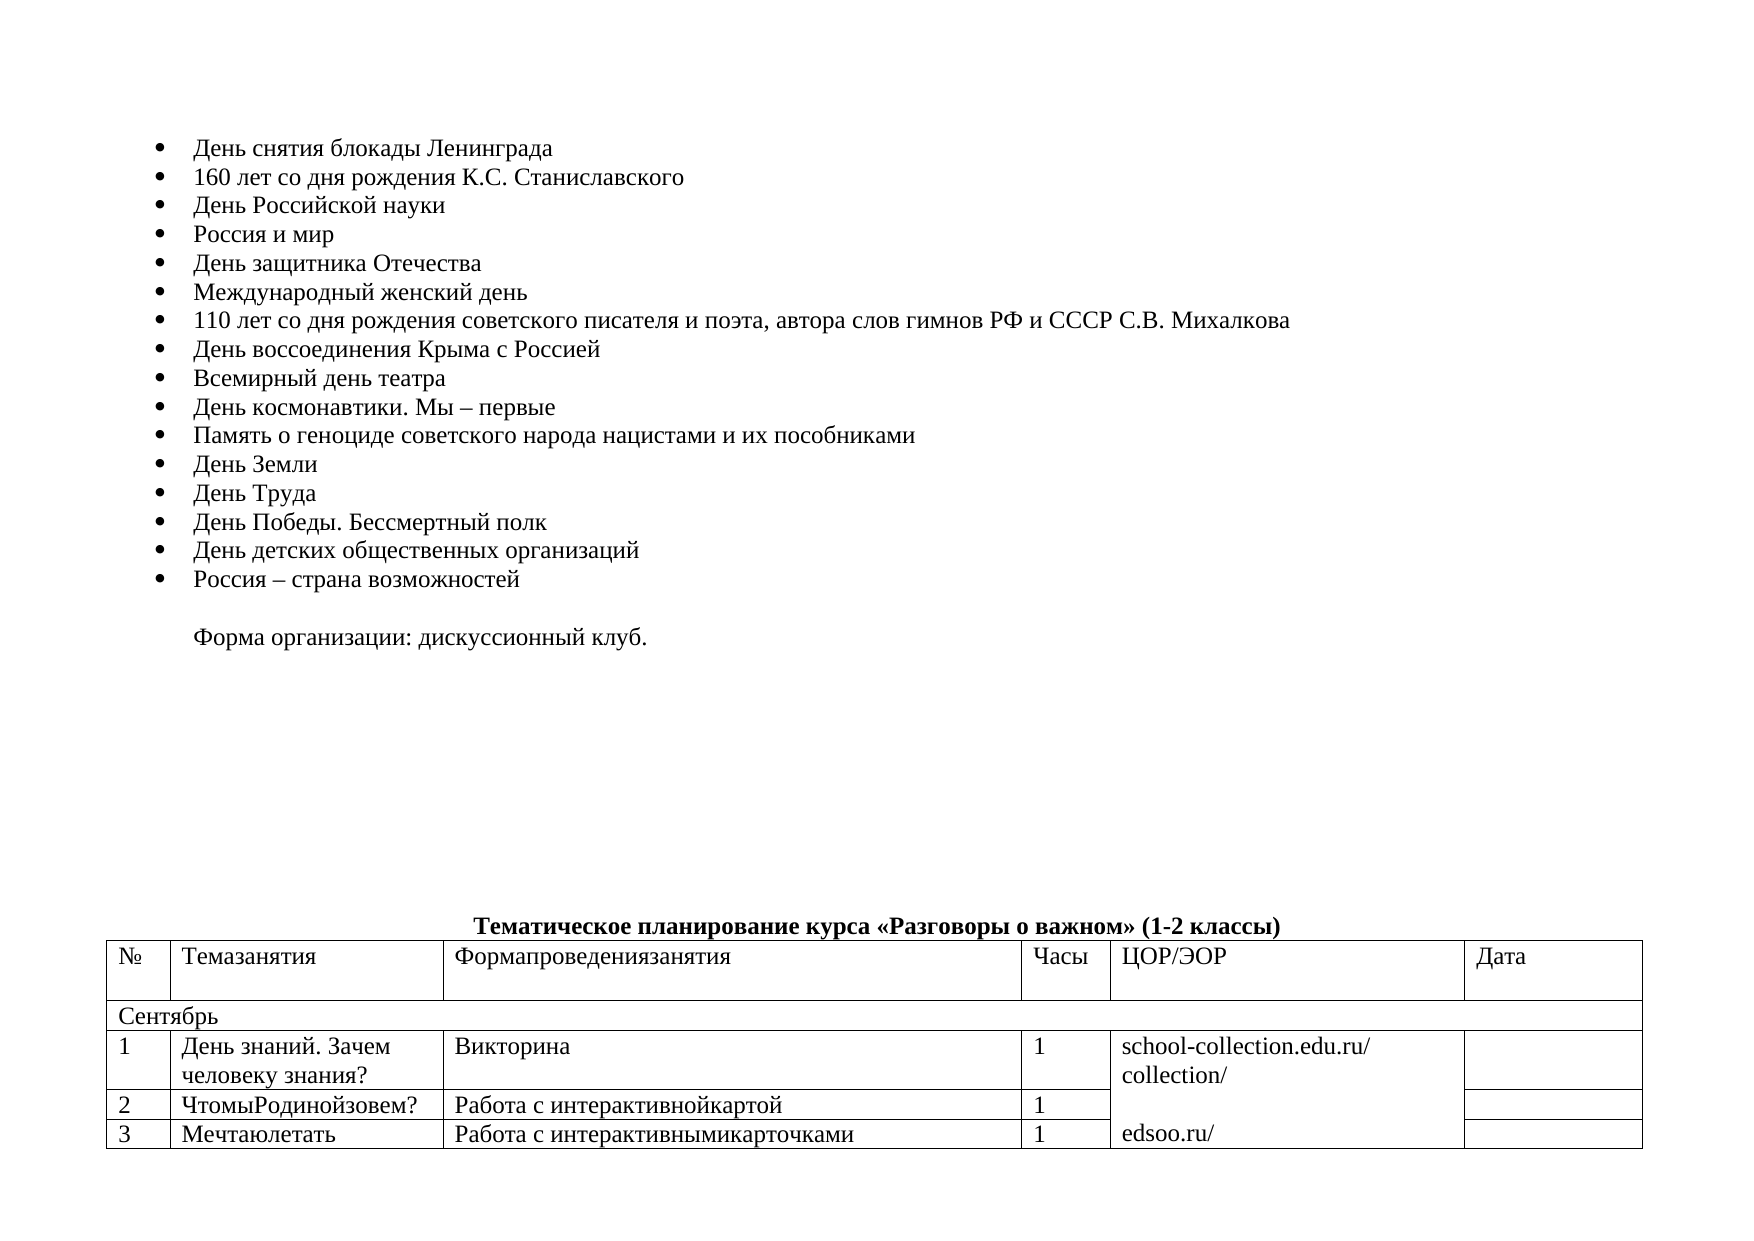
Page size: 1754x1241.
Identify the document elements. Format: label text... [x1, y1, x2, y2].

table_cell Сентябрь [107, 1001, 1642, 1030]
list День космонавтики. Мы – первые [156, 392, 1636, 420]
list День снятия блокады Ленинграда [156, 133, 1636, 162]
list Международный женский день [156, 277, 1636, 305]
list День детских общественных организаций [156, 535, 1636, 564]
text Тематическое планирование курса «Разговоры о важном» (1-2 классы) [118, 911, 1636, 940]
list День Земли [156, 449, 1636, 478]
table_cell Викторина [444, 1031, 1021, 1089]
list День Труда [156, 478, 1636, 507]
table_cell [1465, 1031, 1642, 1089]
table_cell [1111, 1031, 1464, 1148]
table_cell 1 [1022, 1120, 1110, 1148]
table_cell Мечтаюлетать [171, 1120, 443, 1148]
table_cell 1 [107, 1031, 170, 1089]
list Россия – страна возможностей [156, 564, 1636, 593]
list Всемирный день театра [156, 363, 1636, 392]
list 160 лет со дня рождения К.С. Станиславского [156, 162, 1636, 190]
list Форма организации: дискуссионный клуб. [193, 622, 1636, 650]
table_header № [107, 941, 170, 1000]
table_cell День знаний. Зачем человеку знания? [171, 1031, 443, 1089]
table_cell 3 [107, 1120, 170, 1148]
table_cell ЧтомыРодинойзовем? [171, 1090, 443, 1118]
list Память о геноциде советского народа нацистами и их пособниками [156, 420, 1636, 449]
list День Победы. Бессмертный полк [156, 507, 1636, 535]
table_cell [1465, 1120, 1642, 1148]
table_header Формапроведениязанятия [444, 941, 1021, 1000]
list 110 лет со дня рождения советского писателя и поэта, автора слов гимнов РФ и СССР С.В. Михалкова [156, 305, 1636, 334]
table_header Темазанятия [171, 941, 443, 1000]
list День Российской науки [156, 190, 1636, 219]
table_cell Работа с интерактивнойкартой [444, 1090, 1021, 1118]
table_header Дата [1465, 941, 1642, 1000]
table_header Часы [1022, 941, 1110, 1000]
table_cell 1 [1022, 1090, 1110, 1118]
list День защитника Отечества [156, 248, 1636, 277]
table_cell [1465, 1090, 1642, 1118]
list День воссоединения Крыма с Россией [156, 334, 1636, 363]
table_header ЦОР/ЭОР [1111, 941, 1464, 1000]
table_cell 2 [107, 1090, 170, 1118]
table_cell 1 [1022, 1031, 1110, 1089]
list Россия и мир [156, 219, 1636, 248]
table_cell Работа с интерактивнымикарточками [444, 1120, 1021, 1148]
